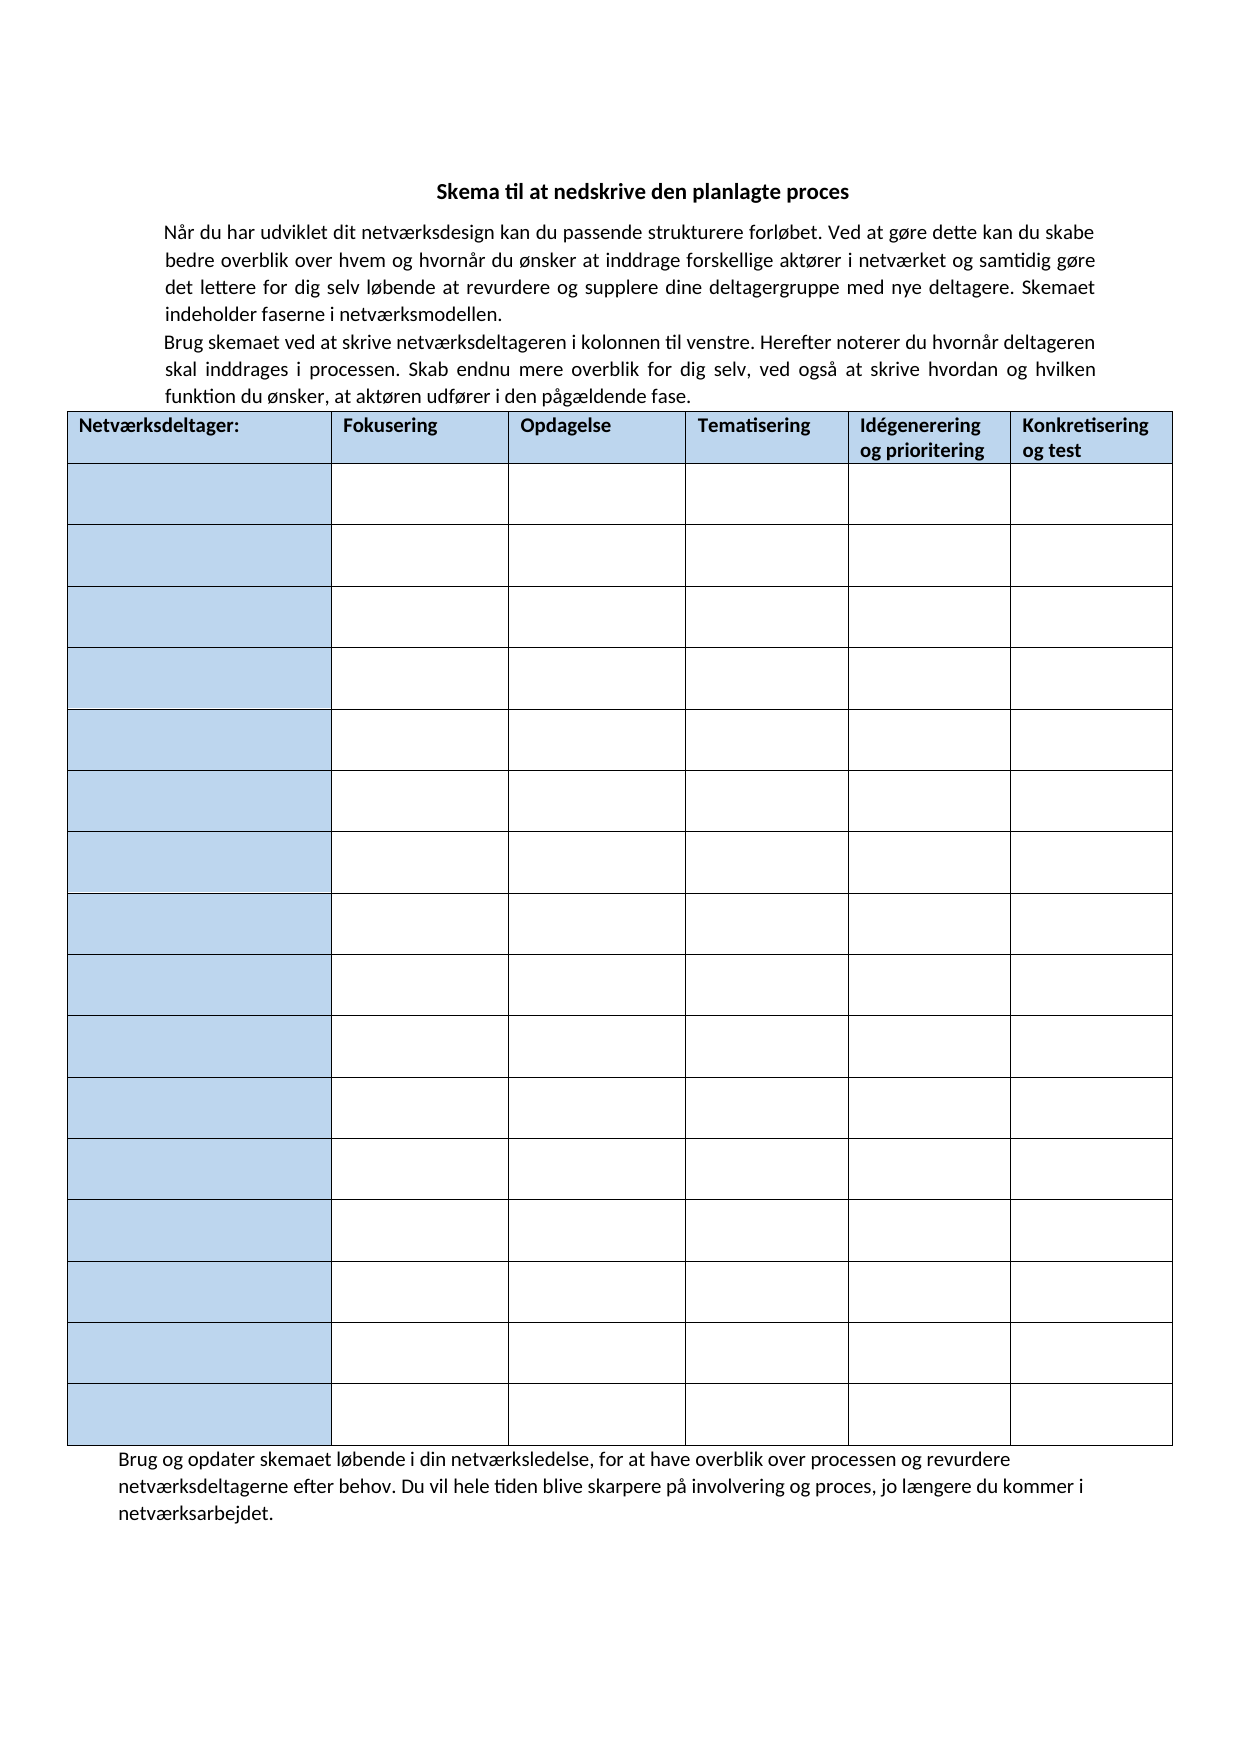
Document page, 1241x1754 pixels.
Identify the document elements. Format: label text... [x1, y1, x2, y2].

table_cell [686, 710, 848, 770]
table_cell [509, 648, 685, 708]
table_cell [849, 894, 1010, 954]
table_header Netværksdeltager: [68, 412, 331, 463]
table_cell [68, 1323, 331, 1383]
table_cell [1011, 464, 1172, 524]
table_cell [686, 648, 848, 708]
table_cell [1011, 1323, 1172, 1383]
table_cell [686, 1078, 848, 1138]
table_cell [1011, 710, 1172, 770]
table_cell [332, 648, 508, 708]
table_cell [849, 464, 1010, 524]
table_cell [509, 1200, 685, 1261]
table_cell [509, 1078, 685, 1138]
table_cell [849, 587, 1010, 647]
table_cell [509, 1384, 685, 1445]
table_cell [686, 587, 848, 647]
table_cell [509, 1016, 685, 1077]
table_cell [332, 1078, 508, 1138]
table_cell [509, 1139, 685, 1199]
table_cell [1011, 1200, 1172, 1261]
table_cell [686, 1016, 848, 1077]
table_cell [68, 771, 331, 831]
table_cell [1011, 1139, 1172, 1199]
table_cell [1011, 1016, 1172, 1077]
table_cell [509, 1262, 685, 1322]
table_cell [68, 525, 331, 586]
table_cell [68, 464, 331, 524]
table_cell [849, 955, 1010, 1015]
table_cell [849, 710, 1010, 770]
table_cell [686, 1200, 848, 1261]
table_cell [1011, 894, 1172, 954]
table_cell [849, 832, 1010, 892]
table_cell [686, 771, 848, 831]
table_cell [332, 955, 508, 1015]
table_cell [509, 710, 685, 770]
table_cell [332, 1016, 508, 1077]
table_cell [509, 1323, 685, 1383]
text Når du har udviklet dit netværksdesign kan du passende strukturere forløbet. Ved at gøre dette kan du skabe bedre overblik over hvem og hvornår du ønsker at inddrage forskellige aktører i netværket og samtidig gøre det lettere for dig selv løbende at revurdere og supplere dine deltagergruppe med nye deltagere. Skemaet indeholder faserne i netværksmodellen. [164, 219, 1097, 327]
table_cell [1011, 1262, 1172, 1322]
table_cell [1011, 832, 1172, 892]
table_cell [68, 955, 331, 1015]
table_cell [509, 587, 685, 647]
table_cell [686, 955, 848, 1015]
table_cell [1011, 525, 1172, 586]
table_cell [332, 771, 508, 831]
table_cell [509, 894, 685, 954]
table_cell [332, 1323, 508, 1383]
table_cell [68, 1078, 331, 1138]
table_cell [68, 648, 331, 708]
table_cell [509, 955, 685, 1015]
table_cell [849, 771, 1010, 831]
table_cell [686, 1139, 848, 1199]
table_cell [332, 1384, 508, 1445]
table_cell [849, 1078, 1010, 1138]
table_cell [68, 832, 331, 892]
table_cell [332, 894, 508, 954]
table_cell [332, 1200, 508, 1261]
table_cell [332, 1139, 508, 1199]
table_cell [68, 1200, 331, 1261]
table_cell [1011, 587, 1172, 647]
table_cell [509, 832, 685, 892]
table_cell [332, 464, 508, 524]
table_cell [686, 1384, 848, 1445]
table_cell [332, 1262, 508, 1322]
table_header Fokusering [332, 412, 508, 463]
table_cell [849, 1262, 1010, 1322]
table_cell [849, 525, 1010, 586]
text Skema til at nedskrive den planlagte proces [164, 177, 1122, 205]
table_cell [1011, 1384, 1172, 1445]
table_cell [1011, 648, 1172, 708]
table_cell [1011, 955, 1172, 1015]
table_cell [849, 648, 1010, 708]
table_cell [686, 832, 848, 892]
text Brug og opdater skemaet løbende i din netværksledelse, for at have overblik over processen og revurdere netværksdeltagerne efter behov. Du vil hele tiden blive skarpere på involvering og proces, jo længere du kommer i netværksarbejdet. [118, 1446, 1122, 1526]
table_cell [509, 771, 685, 831]
table_cell [68, 587, 331, 647]
table_cell [68, 1384, 331, 1445]
table_cell [68, 1262, 331, 1322]
table_cell [68, 710, 331, 770]
table_header Opdagelse [509, 412, 685, 463]
table_header Idégenerering og prioritering [849, 412, 1010, 463]
table_cell [1011, 1078, 1172, 1138]
text Brug skemaet ved at skrive netværksdeltageren i kolonnen til venstre. Herefter noterer du hvornår deltageren skal inddrages i processen. Skab endnu mere overblik for dig selv, ved også at skrive hvordan og hvilken funktion du ønsker, at aktøren udfører i den pågældende fase. [164, 329, 1097, 409]
table_cell [332, 587, 508, 647]
table_cell [68, 1139, 331, 1199]
table_header Konkretisering og test [1011, 412, 1172, 463]
table_cell [849, 1016, 1010, 1077]
table_cell [686, 1323, 848, 1383]
table_cell [686, 525, 848, 586]
table_cell [686, 894, 848, 954]
table_cell [332, 710, 508, 770]
table_cell [849, 1384, 1010, 1445]
table_cell [68, 894, 331, 954]
table_cell [332, 525, 508, 586]
table_cell [68, 1016, 331, 1077]
table_cell [1011, 771, 1172, 831]
table_cell [849, 1200, 1010, 1261]
table_cell [849, 1323, 1010, 1383]
table_cell [849, 1139, 1010, 1199]
table_cell [509, 464, 685, 524]
table_cell [509, 525, 685, 586]
table_cell [686, 464, 848, 524]
table_header Tematisering [686, 412, 848, 463]
table_cell [332, 832, 508, 892]
table_cell [686, 1262, 848, 1322]
